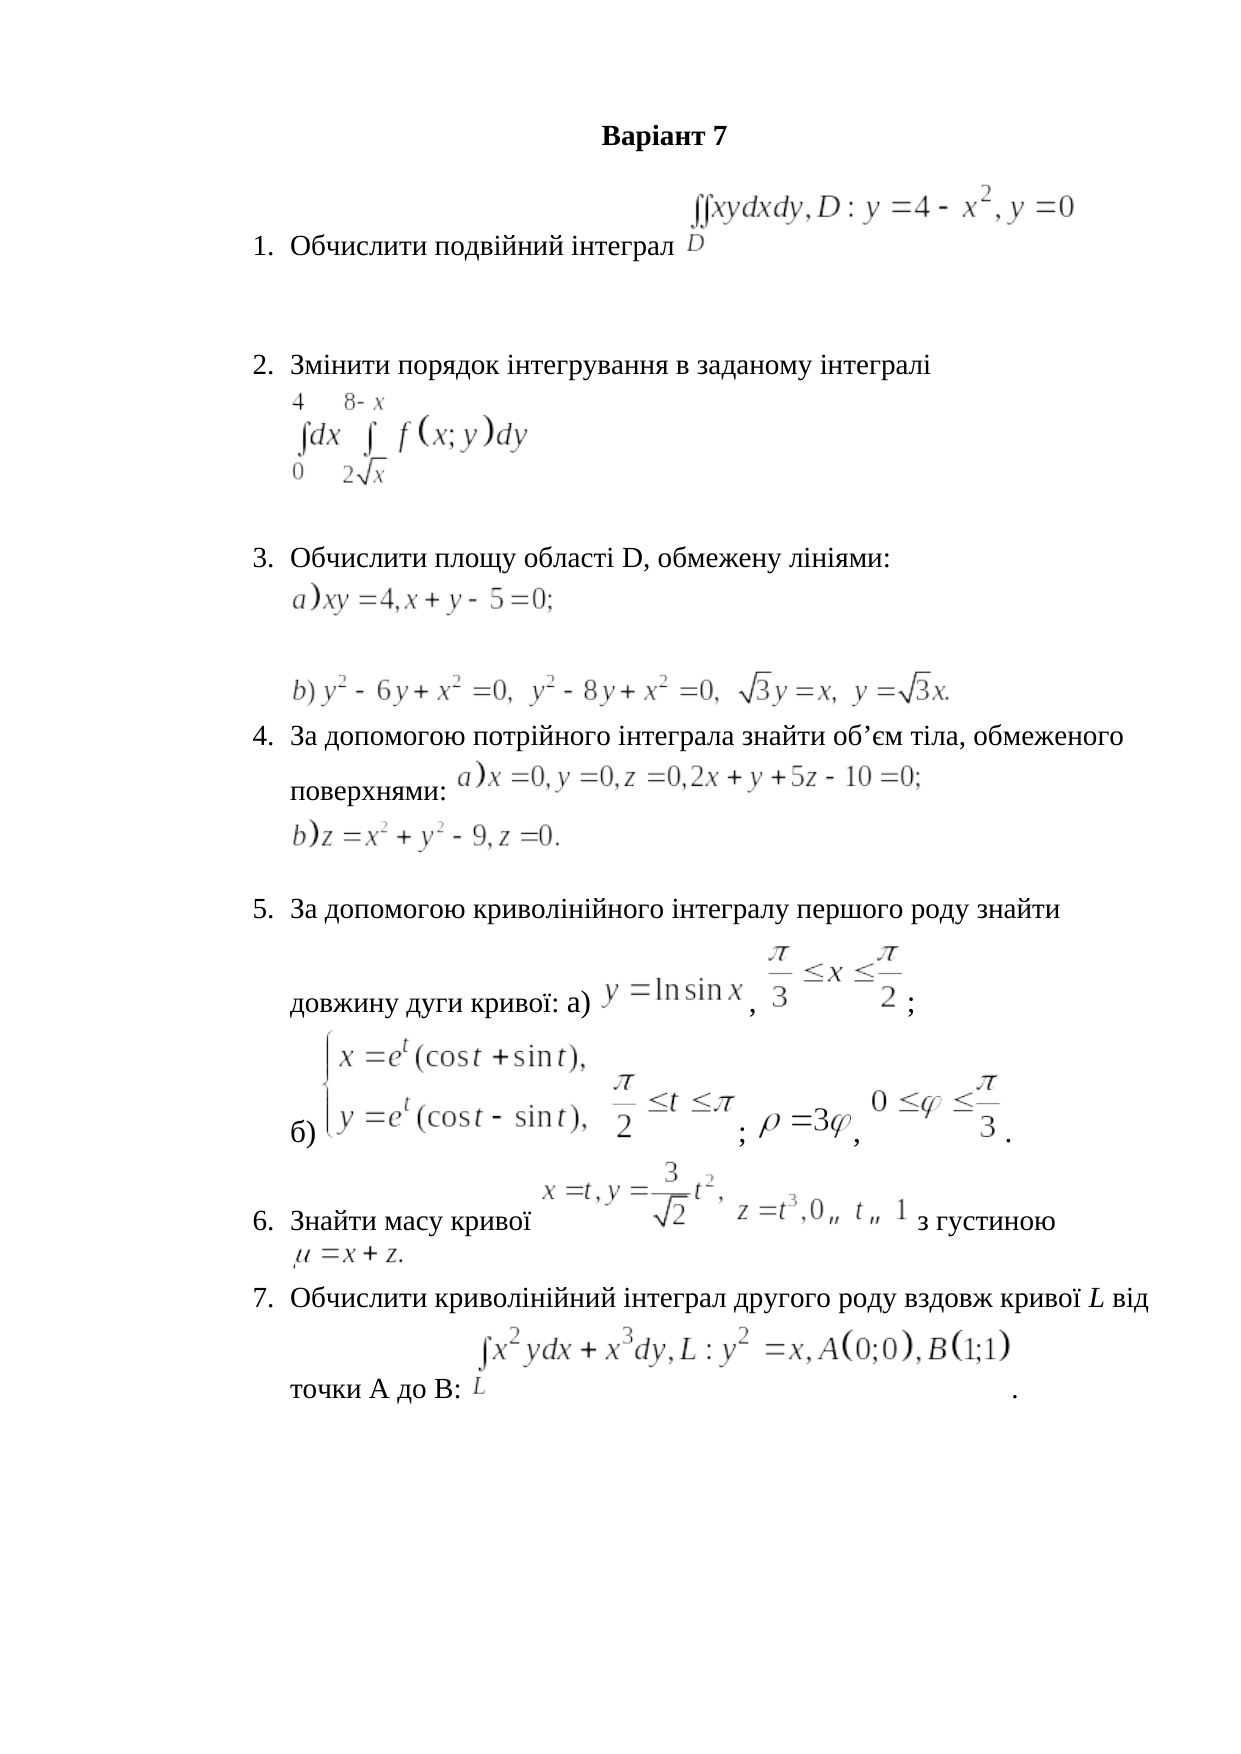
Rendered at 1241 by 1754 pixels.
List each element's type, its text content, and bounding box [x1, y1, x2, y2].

list Обчислити площу області D, обмежену лініями: [252, 540, 1152, 624]
list Знайти масу кривої з густиною [252, 1154, 1152, 1276]
list б) ; , . [290, 1025, 1152, 1149]
list За допомогою криволінійного інтегралу першого роду знайти довжину дуги кривої: а) , ; [252, 891, 1152, 1020]
list Обчислити криволінійний інтеграл другого роду вздовж кривої L від точки A до B: . [252, 1281, 1152, 1405]
list Обчислити подвійний інтеграл [252, 177, 1152, 262]
list За допомогою потрійного інтеграла знайти об’єм тіла, обмеженого поверхнями: [252, 718, 1152, 884]
list Змінити порядок інтегрування в заданому інтегралі [252, 347, 1152, 497]
text Варіант 7 [177, 118, 1152, 152]
